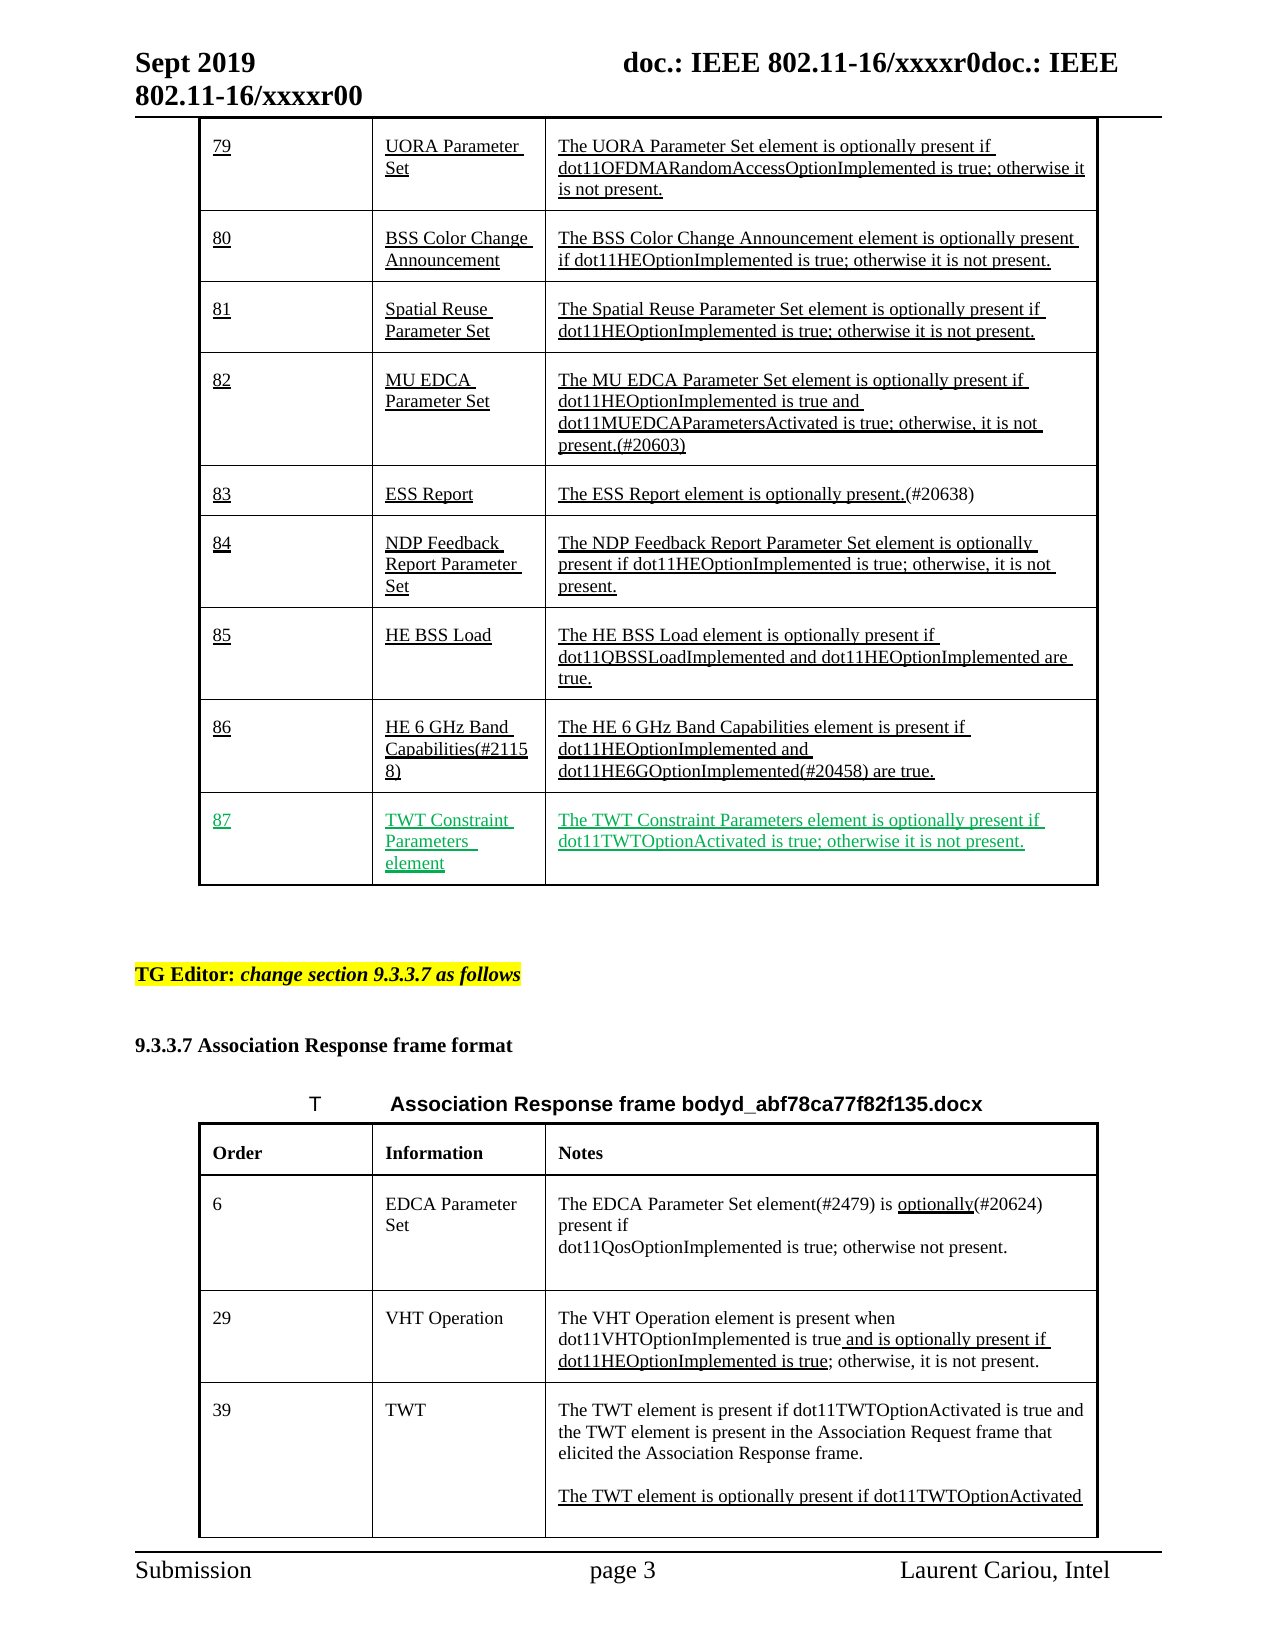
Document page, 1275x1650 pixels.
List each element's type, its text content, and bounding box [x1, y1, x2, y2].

table_header Association Response frame body [200, 1079, 1098, 1122]
table_cell MU EDCA Parameter Set [373, 353, 545, 465]
table_cell The EDCA Parameter Set element(#2479) is optionally(#20624) present if dot11QosOptionImplemented is true; otherwise not present. [546, 1176, 1096, 1289]
table_cell TWT Constraint Parameters element [373, 793, 545, 884]
table_cell ESS Report [373, 466, 545, 514]
table_cell 82 [201, 353, 372, 465]
table_cell 79 [201, 119, 372, 210]
table_cell 84 [201, 516, 372, 607]
table_cell UORA Parameter Set [373, 119, 545, 210]
table_cell The Spatial Reuse Parameter Set element is optionally present if dot11HEOptionImplemented is true; otherwise it is not present. [546, 282, 1096, 352]
table_cell 83 [201, 466, 372, 514]
table_cell The TWT Constraint Parameters element is optionally present if dot11TWTOptionActivated is true; otherwise it is not present. [546, 793, 1096, 884]
table_cell The UORA Parameter Set element is optionally present if dot11OFDMARandomAccessOptionImplemented is true; otherwise it is not present. [546, 119, 1096, 210]
table_cell EDCA Parameter Set [373, 1176, 545, 1289]
table_cell The MU EDCA Parameter Set element is optionally present if dot11HEOptionImplemented is true and dot11MUEDCAParametersActivated is true; otherwise, it is not present.(#20603) [546, 353, 1096, 465]
table_cell The ESS Report element is optionally present.(#20638) [546, 466, 1096, 514]
table_cell Notes [546, 1125, 1096, 1173]
table_cell TWT [373, 1383, 545, 1537]
table_cell The NDP Feedback Report Parameter Set element is optionally present if dot11HEOptionImplemented is true; otherwise, it is not present. [546, 516, 1096, 607]
table_cell Information [373, 1125, 545, 1173]
table_cell 29 [201, 1291, 372, 1382]
table_cell NDP Feedback Report Parameter Set [373, 516, 545, 607]
table_cell HE 6 GHz Band Capabilities(#21158) [373, 700, 545, 791]
table_cell Order [201, 1125, 372, 1173]
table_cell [546, 1383, 1096, 1537]
table_cell 85 [201, 608, 372, 699]
table_cell 6 [201, 1176, 372, 1289]
table_cell The VHT Operation element is present when dot11VHTOptionImplemented is true and is optionally present if dot11HEOptionImplemented is true; otherwise, it is not present. [546, 1291, 1096, 1382]
list TG Editor: change section 9.3.3.7 as follows [135, 961, 1162, 986]
table_cell 87 [201, 793, 372, 884]
table_cell 80 [201, 211, 372, 281]
table_cell The BSS Color Change Announcement element is optionally present if dot11HEOptionImplemented is true; otherwise it is not present. [546, 211, 1096, 281]
table_cell The HE 6 GHz Band Capabilities element is present if dot11HEOptionImplemented and dot11HE6GOptionImplemented(#20458) are true. [546, 700, 1096, 791]
table_cell 39 [201, 1383, 372, 1537]
table_cell VHT Operation [373, 1291, 545, 1382]
table_cell BSS Color Change Announcement [373, 211, 545, 281]
table_cell Spatial Reuse Parameter Set [373, 282, 545, 352]
table_cell HE BSS Load [373, 608, 545, 699]
table_cell 86 [201, 700, 372, 791]
text 9.3.3.7 Association Response frame format [135, 1033, 1162, 1057]
table_cell 81 [201, 282, 372, 352]
table_cell The HE BSS Load element is optionally present if dot11QBSSLoadImplemented and dot11HEOptionImplemented are true. [546, 608, 1096, 699]
